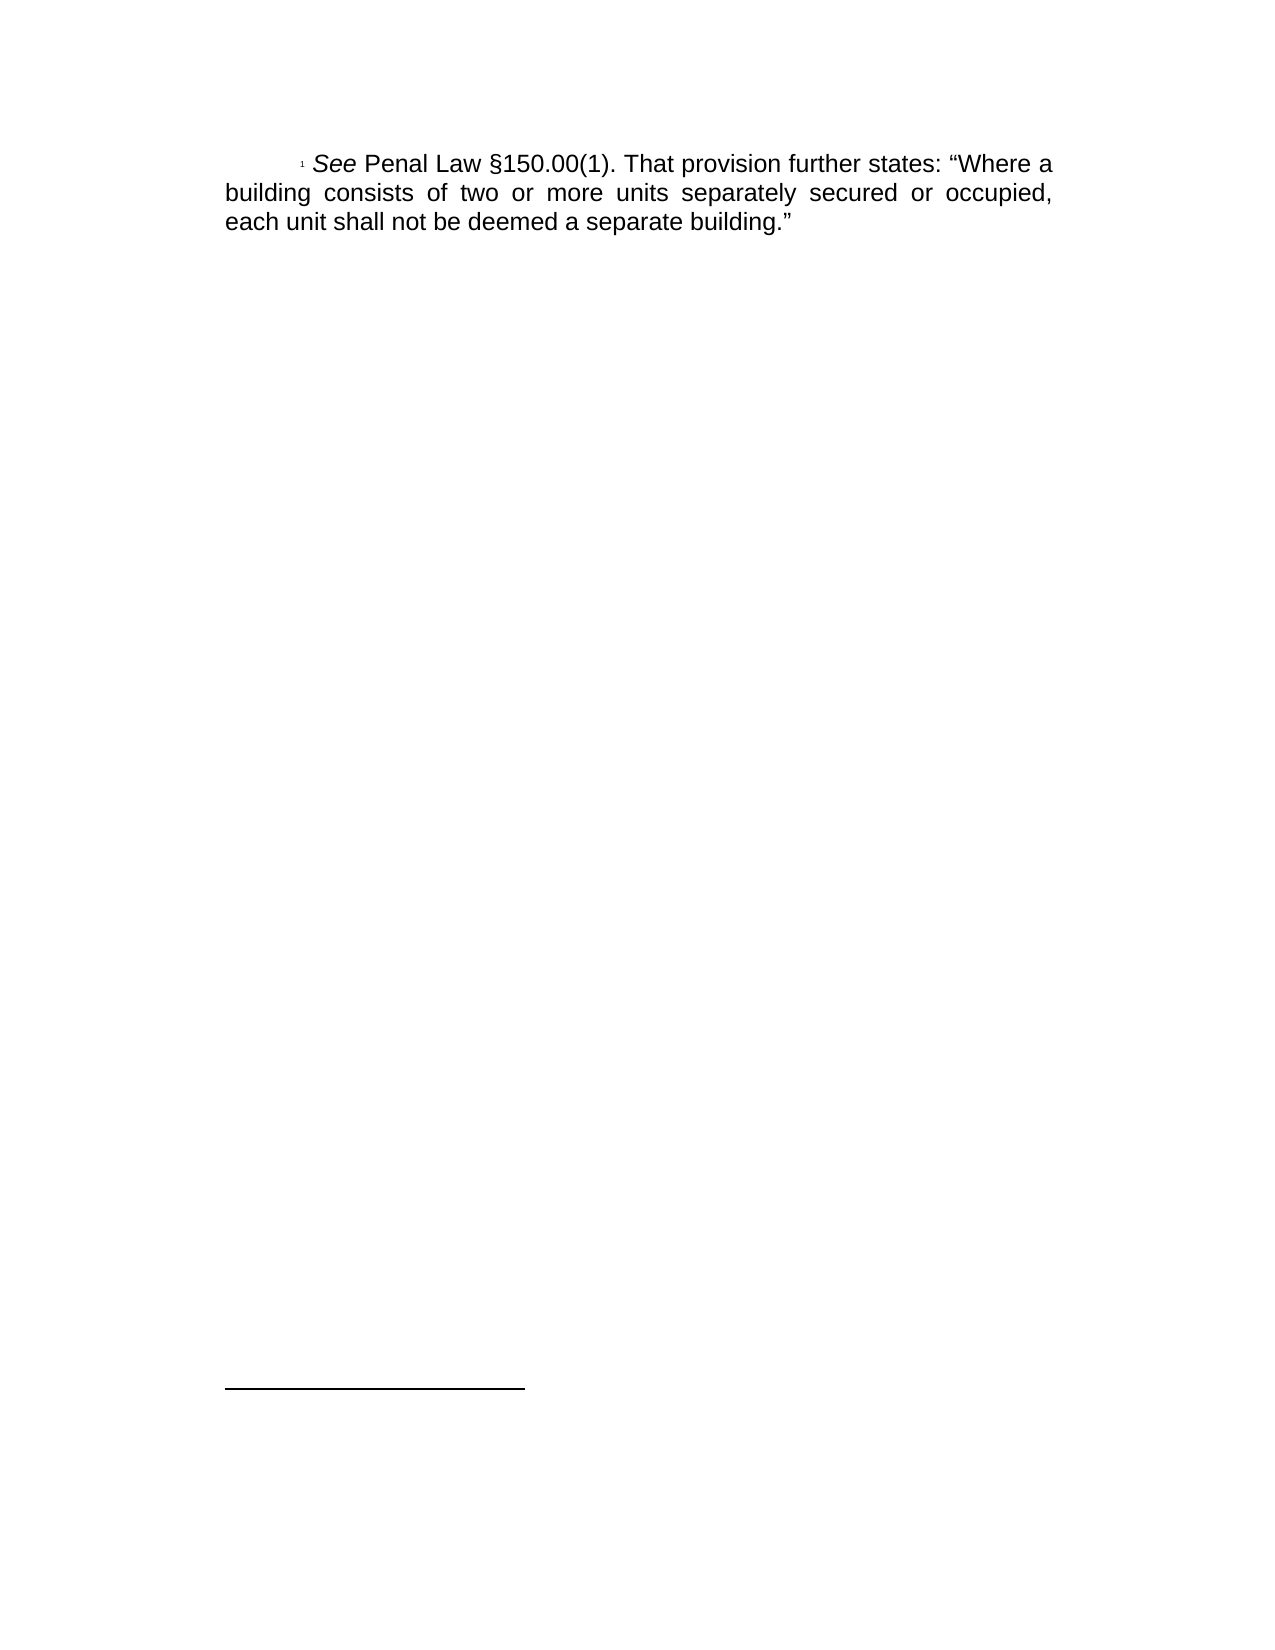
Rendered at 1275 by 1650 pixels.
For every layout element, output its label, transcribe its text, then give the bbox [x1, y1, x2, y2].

text 1 See Penal Law §150.00(1). That provision further states: “Where a building consists of two or more units separately secured or occupied, each unit shall not be deemed a separate building.” [225, 150, 1054, 236]
